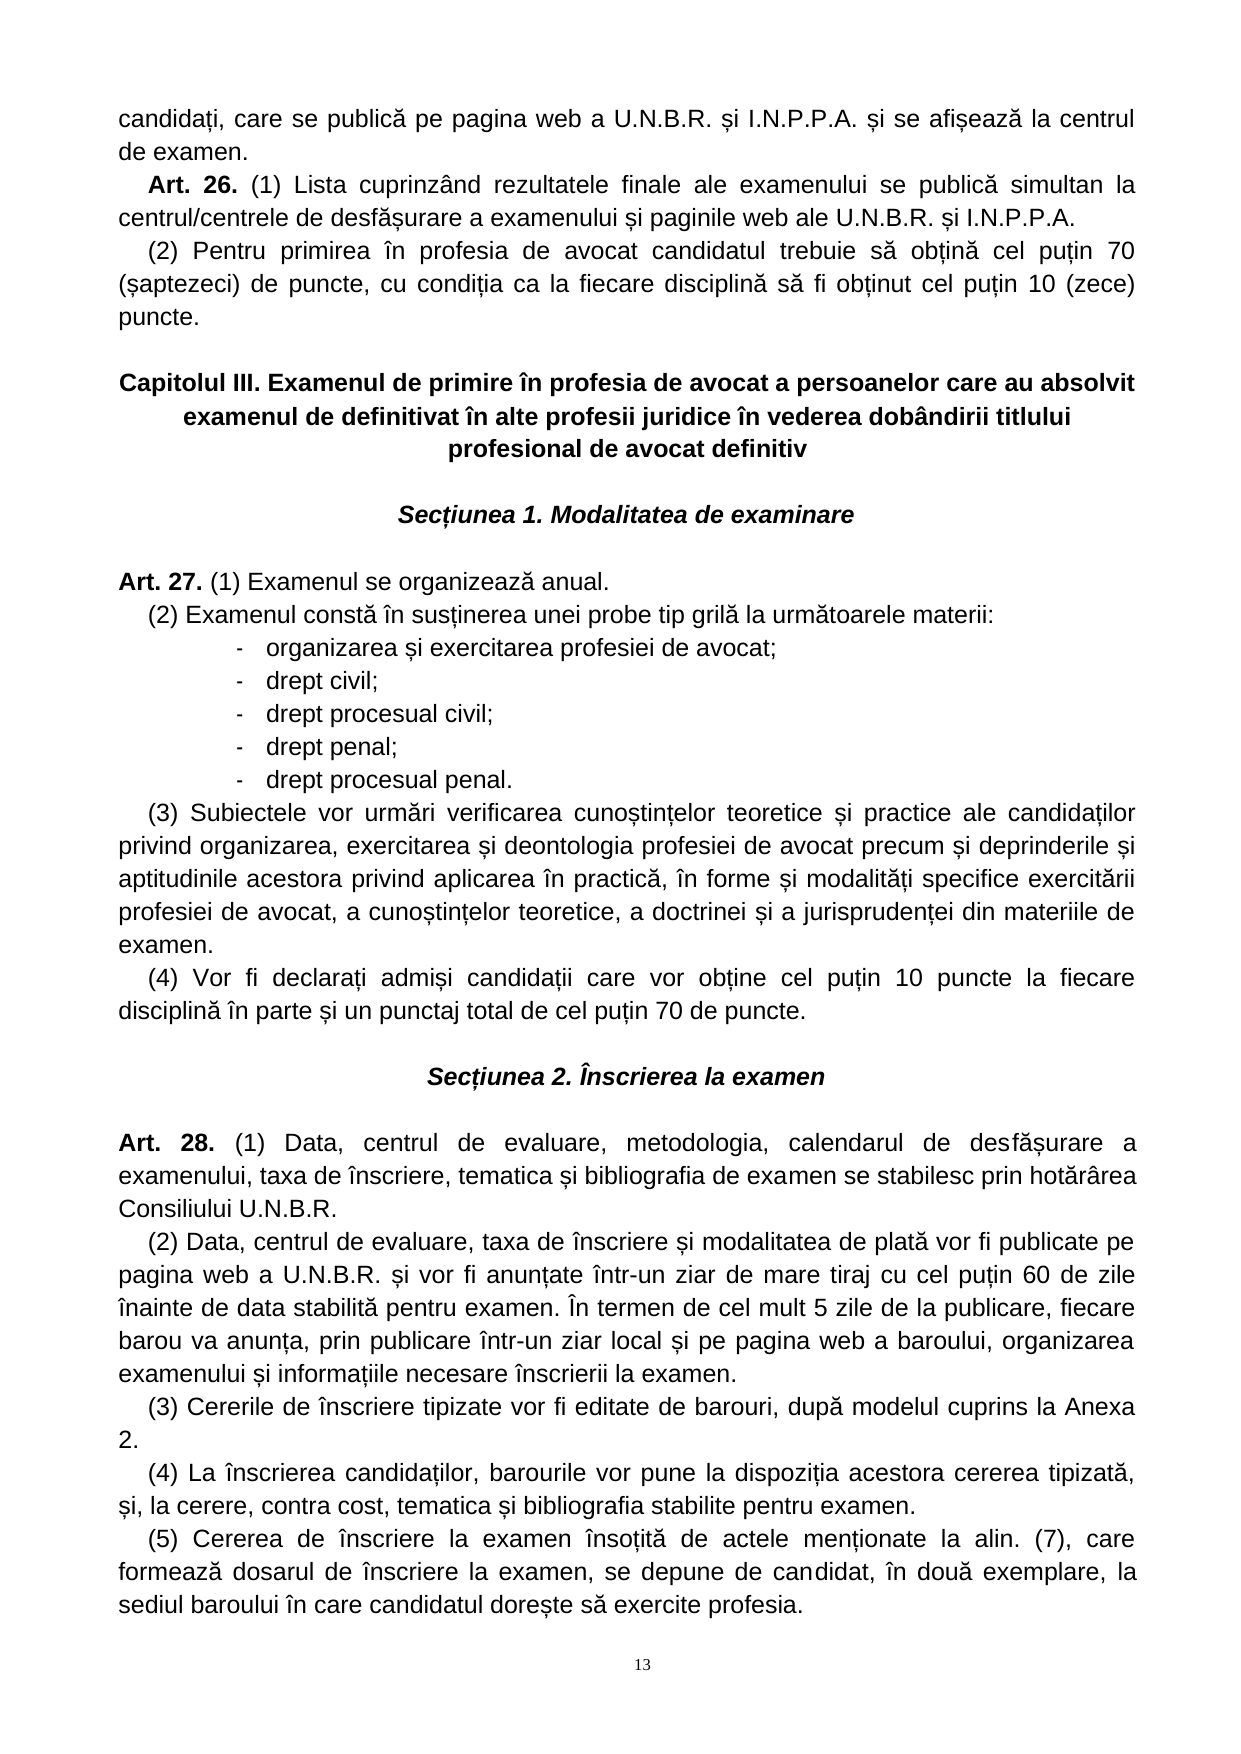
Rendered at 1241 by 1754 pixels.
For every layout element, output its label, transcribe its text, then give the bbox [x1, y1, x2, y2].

text Art. 28. (1) Data, centrul de evaluare, metodologia, calendarul de desfășurare a examenului, taxa de înscriere, tematica și bibliografia de examen se stabilesc prin hotărârea Consiliului U.N.B.R. [118, 1128, 1137, 1223]
text (4) La înscrierea candidaților, barourile vor pune la dispoziția acestora cererea tipizată, și, la cerere, contra cost, tematica și bibliografia stabilite pentru examen. [118, 1458, 1137, 1520]
text (3) Subiectele vor urmări verificarea cunoștințelor teoretice și practice ale candidaților privind organizarea, exercitarea și deontologia profesiei de avocat precum și deprinderile și aptitudinile acestora privind aplicarea în practică, în forme și modalități specifice exercitării profesiei de avocat, a cunoștințelor teoretice, a doctrinei și a jurisprudenței din materiile de examen. [118, 798, 1137, 958]
text Art. 27. (1) Examenul se organizează anual. [118, 567, 1137, 595]
text (5) Cererea de înscriere la examen însoțită de actele menționate la alin. (7), care formează dosarul de înscriere la examen, se depune de candidat, în două exemplare, la sediul baroului în care candidatul dorește să exercite profesia. [118, 1524, 1137, 1619]
text Secțiunea 1. Modalitatea de examinare [118, 501, 1137, 529]
list drept procesual penal. [236, 765, 1137, 793]
text (4) Vor fi declarați admiși candidații care vor obține cel puțin 10 puncte la fiecare disciplină în parte și un punctaj total de cel puțin 70 de puncte. [118, 963, 1137, 1024]
text (2) Pentru primirea în profesia de avocat candidatul trebuie să obțină cel puțin 70 (șaptezeci) de puncte, cu condiția ca la fiecare disciplină să fi obținut cel puțin 10 (zece) puncte. [118, 236, 1137, 331]
text Art. 26. (1) Lista cuprinzând rezultatele finale ale examenului se publică simultan la centrul/centrele de desfășurare a examenului și paginile web ale U.N.B.R. și I.N.P.P.A. [118, 170, 1137, 232]
list drept civil; [236, 666, 1137, 694]
text (2) Data, centrul de evaluare, taxa de înscriere și modalitatea de plată vor fi publicate pe pagina web a U.N.B.R. și vor fi anunțate într-un ziar de mare tiraj cu cel puțin 60 de zile înainte de data stabilită pentru examen. În termen de cel mult 5 zile de la publicare, fiecare barou va anunța, prin publicare într-un ziar local și pe pagina web a baroului, organizarea examenului și informațiile necesare înscrierii la examen. [118, 1227, 1137, 1388]
text Secțiunea 2. Înscrierea la examen [118, 1062, 1137, 1091]
text (2) Examenul constă în susținerea unei probe tip grilă la următoarele materii: [118, 599, 1137, 628]
list drept penal; [236, 732, 1137, 760]
text (3) Cererile de înscriere tipizate vor fi editate de barouri, după modelul cuprins la Anexa 2. [118, 1392, 1137, 1454]
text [118, 104, 1137, 166]
list drept procesual civil; [236, 699, 1137, 727]
list organizarea și exercitarea profesiei de avocat; [236, 633, 1137, 661]
text Capitolul III. Examenul de primire în profesia de avocat a persoanelor care au absolvit examenul de definitivat în alte profesii juridice în vederea dobândirii titlului profesional de avocat definitiv [118, 368, 1137, 463]
